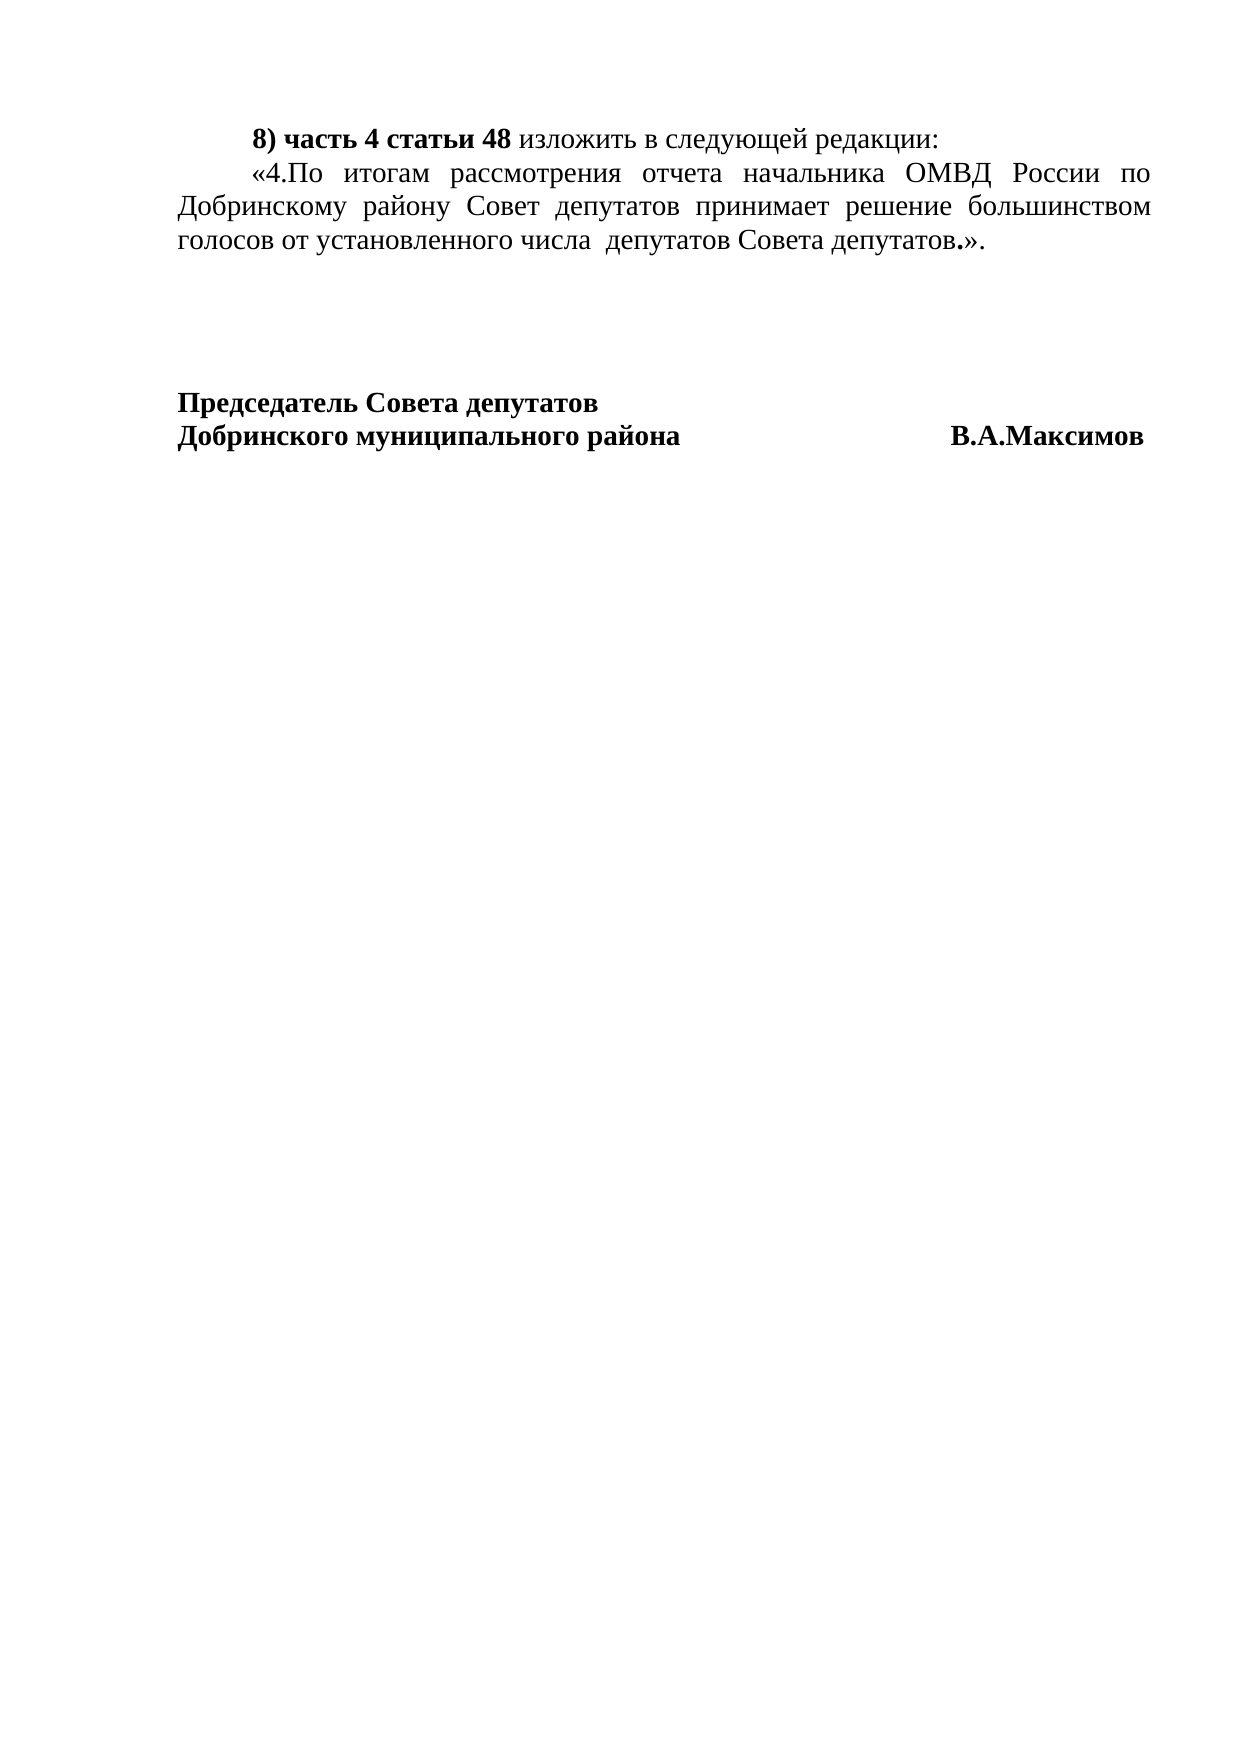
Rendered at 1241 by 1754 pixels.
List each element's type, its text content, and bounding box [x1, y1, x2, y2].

text «4.По итогам рассмотрения отчета начальника ОМВД России по Добринскому району Совет депутатов принимает решение большинством голосов от установленного числа депутатов Совета депутатов.». [177, 155, 1152, 256]
text 8) часть 4 статьи 48 изложить в следующей редакции: [177, 121, 1152, 155]
text Добринского муниципального района В.А.Максимов [177, 418, 1152, 452]
text Председатель Совета депутатов [177, 385, 1152, 418]
